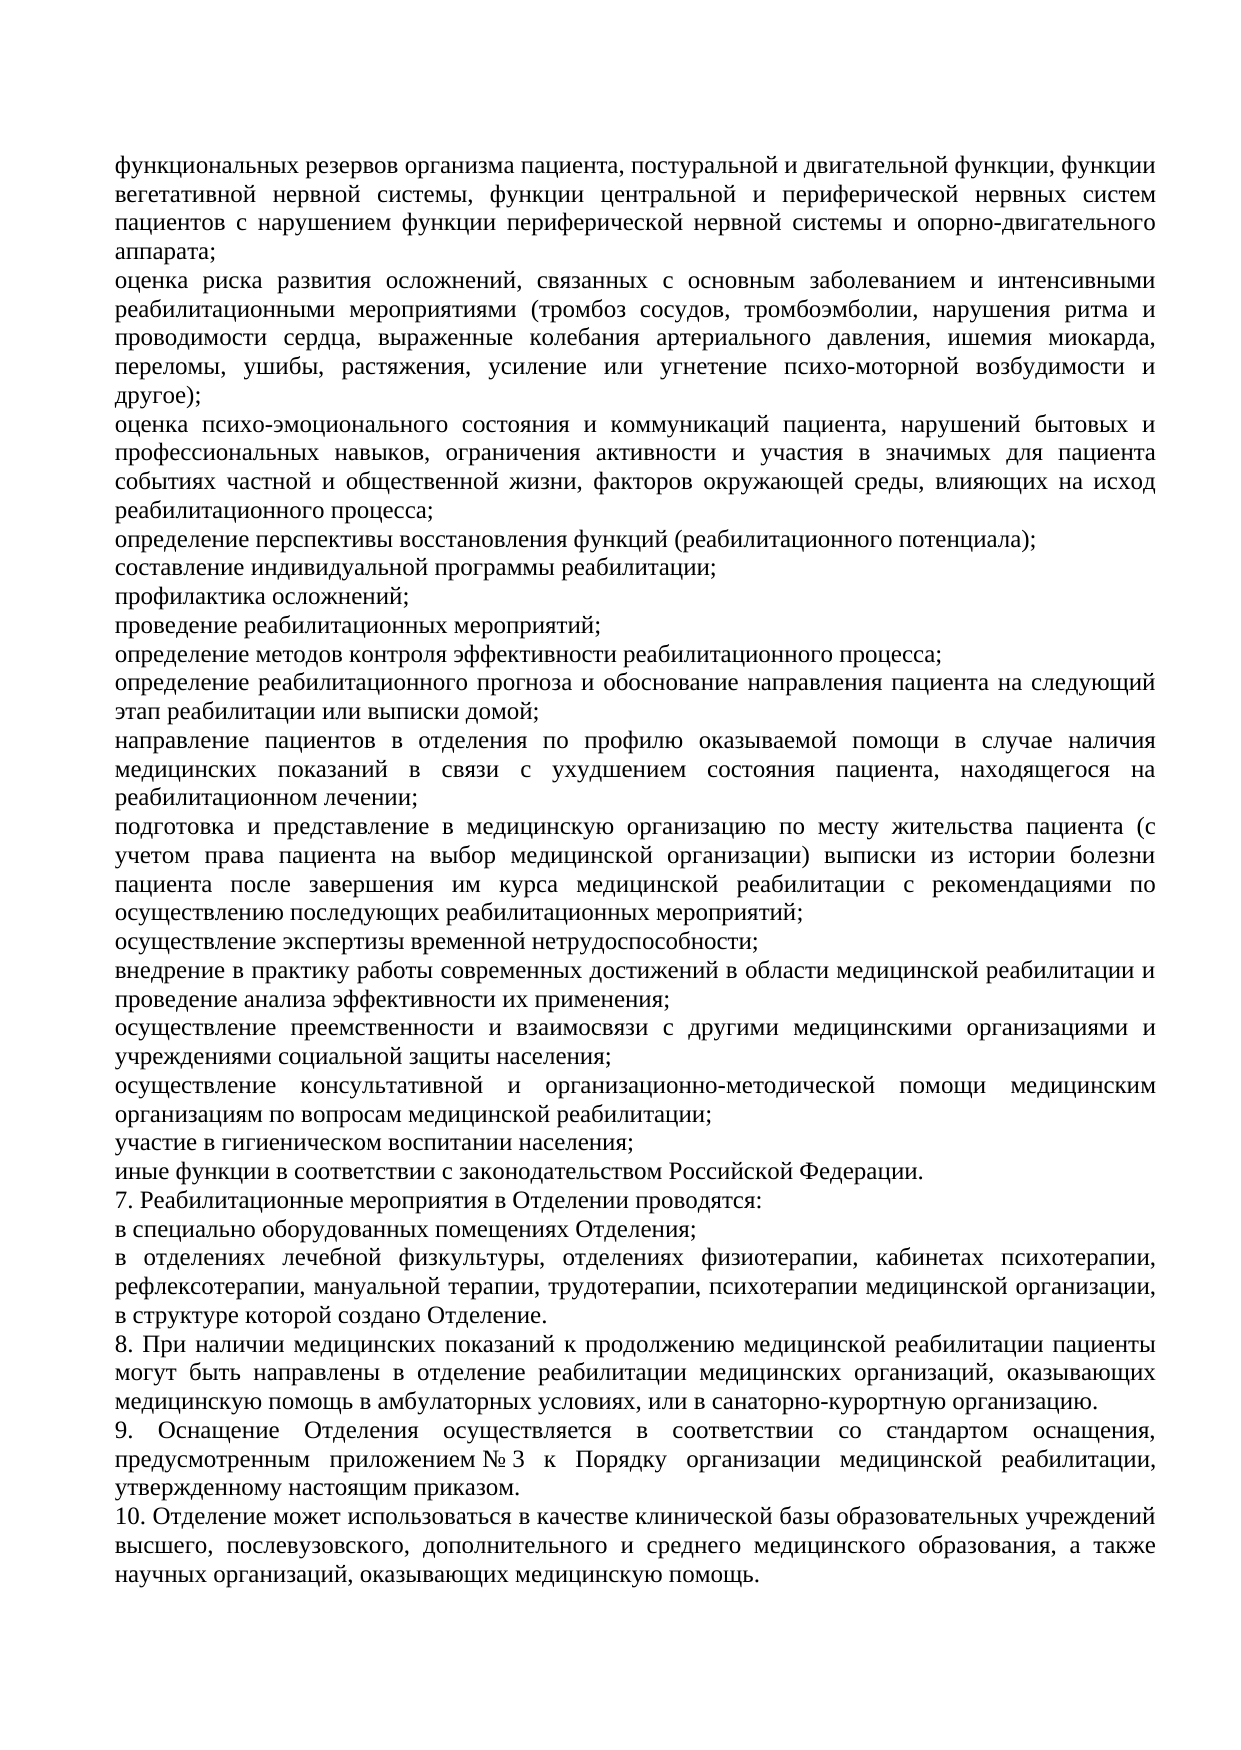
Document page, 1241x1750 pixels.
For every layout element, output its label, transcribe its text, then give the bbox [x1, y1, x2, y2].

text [114, 150, 1157, 265]
text иные функции в соответствии с законодательством Российской Федерации. [114, 1156, 1157, 1185]
text 7. Реабилитационные мероприятия в Отделении проводятся: [114, 1185, 1157, 1214]
text определение реабилитационного прогноза и обоснование направления пациента на следующий этап реабилитации или выписки домой; [114, 667, 1157, 725]
text определение методов контроля эффективности реабилитационного процесса; [114, 639, 1157, 667]
text оценка риска развития осложнений, связанных с основным заболеванием и интенсивными реабилитационными мероприятиями (тромбоз сосудов, тромбоэмболии, нарушения ритма и проводимости сердца, выраженные колебания артериального давления, ишемия миокарда, переломы, ушибы, растяжения, усиление или угнетение психо-моторной возбудимости и другое); [114, 265, 1157, 409]
text участие в гигиеническом воспитании населения; [114, 1127, 1157, 1156]
text составление индивидуальной программы реабилитации; [114, 552, 1157, 581]
text 10. Отделение может использоваться в качестве клинической базы образовательных учреждений высшего, послевузовского, дополнительного и среднего медицинского образования, а также научных организаций, оказывающих медицинскую помощь. [114, 1501, 1157, 1587]
text направление пациентов в отделения по профилю оказываемой помощи в случае наличия медицинских показаний в связи с ухудшением состояния пациента, находящегося на реабилитационном лечении; [114, 725, 1157, 811]
text в специально оборудованных помещениях Отделения; [114, 1214, 1157, 1242]
text проведение реабилитационных мероприятий; [114, 610, 1157, 639]
text внедрение в практику работы современных достижений в области медицинской реабилитации и проведение анализа эффективности их применения; [114, 955, 1157, 1012]
text осуществление экспертизы временной нетрудоспособности; [114, 926, 1157, 955]
text 9. Оснащение Отделения осуществляется в соответствии со стандартом оснащения, предусмотренным приложением № 3 к Порядку организации медицинской реабилитации, утвержденному настоящим приказом. [114, 1415, 1157, 1501]
text осуществление консультативной и организационно-методической помощи медицинским организациям по вопросам медицинской реабилитации; [114, 1070, 1157, 1127]
text определение перспективы восстановления функций (реабилитационного потенциала); [114, 524, 1157, 552]
text осуществление преемственности и взаимосвязи с другими медицинскими организациями и учреждениями социальной защиты населения; [114, 1012, 1157, 1070]
text профилактика осложнений; [114, 581, 1157, 610]
text оценка психо-эмоционального состояния и коммуникаций пациента, нарушений бытовых и профессиональных навыков, ограничения активности и участия в значимых для пациента событиях частной и общественной жизни, факторов окружающей среды, влияющих на исход реабилитационного процесса; [114, 409, 1157, 524]
text 8. При наличии медицинских показаний к продолжению медицинской реабилитации пациенты могут быть направлены в отделение реабилитации медицинских организаций, оказывающих медицинскую помощь в амбулаторных условиях, или в санаторно-курортную организацию. [114, 1329, 1157, 1415]
text подготовка и представление в медицинскую организацию по месту жительства пациента (с учетом права пациента на выбор медицинской организации) выписки из истории болезни пациента после завершения им курса медицинской реабилитации с рекомендациями по осуществлению последующих реабилитационных мероприятий; [114, 811, 1157, 926]
text в отделениях лечебной физкультуры, отделениях физиотерапии, кабинетах психотерапии, рефлексотерапии, мануальной терапии, трудотерапии, психотерапии медицинской организации, в структуре которой создано Отделение. [114, 1242, 1157, 1329]
